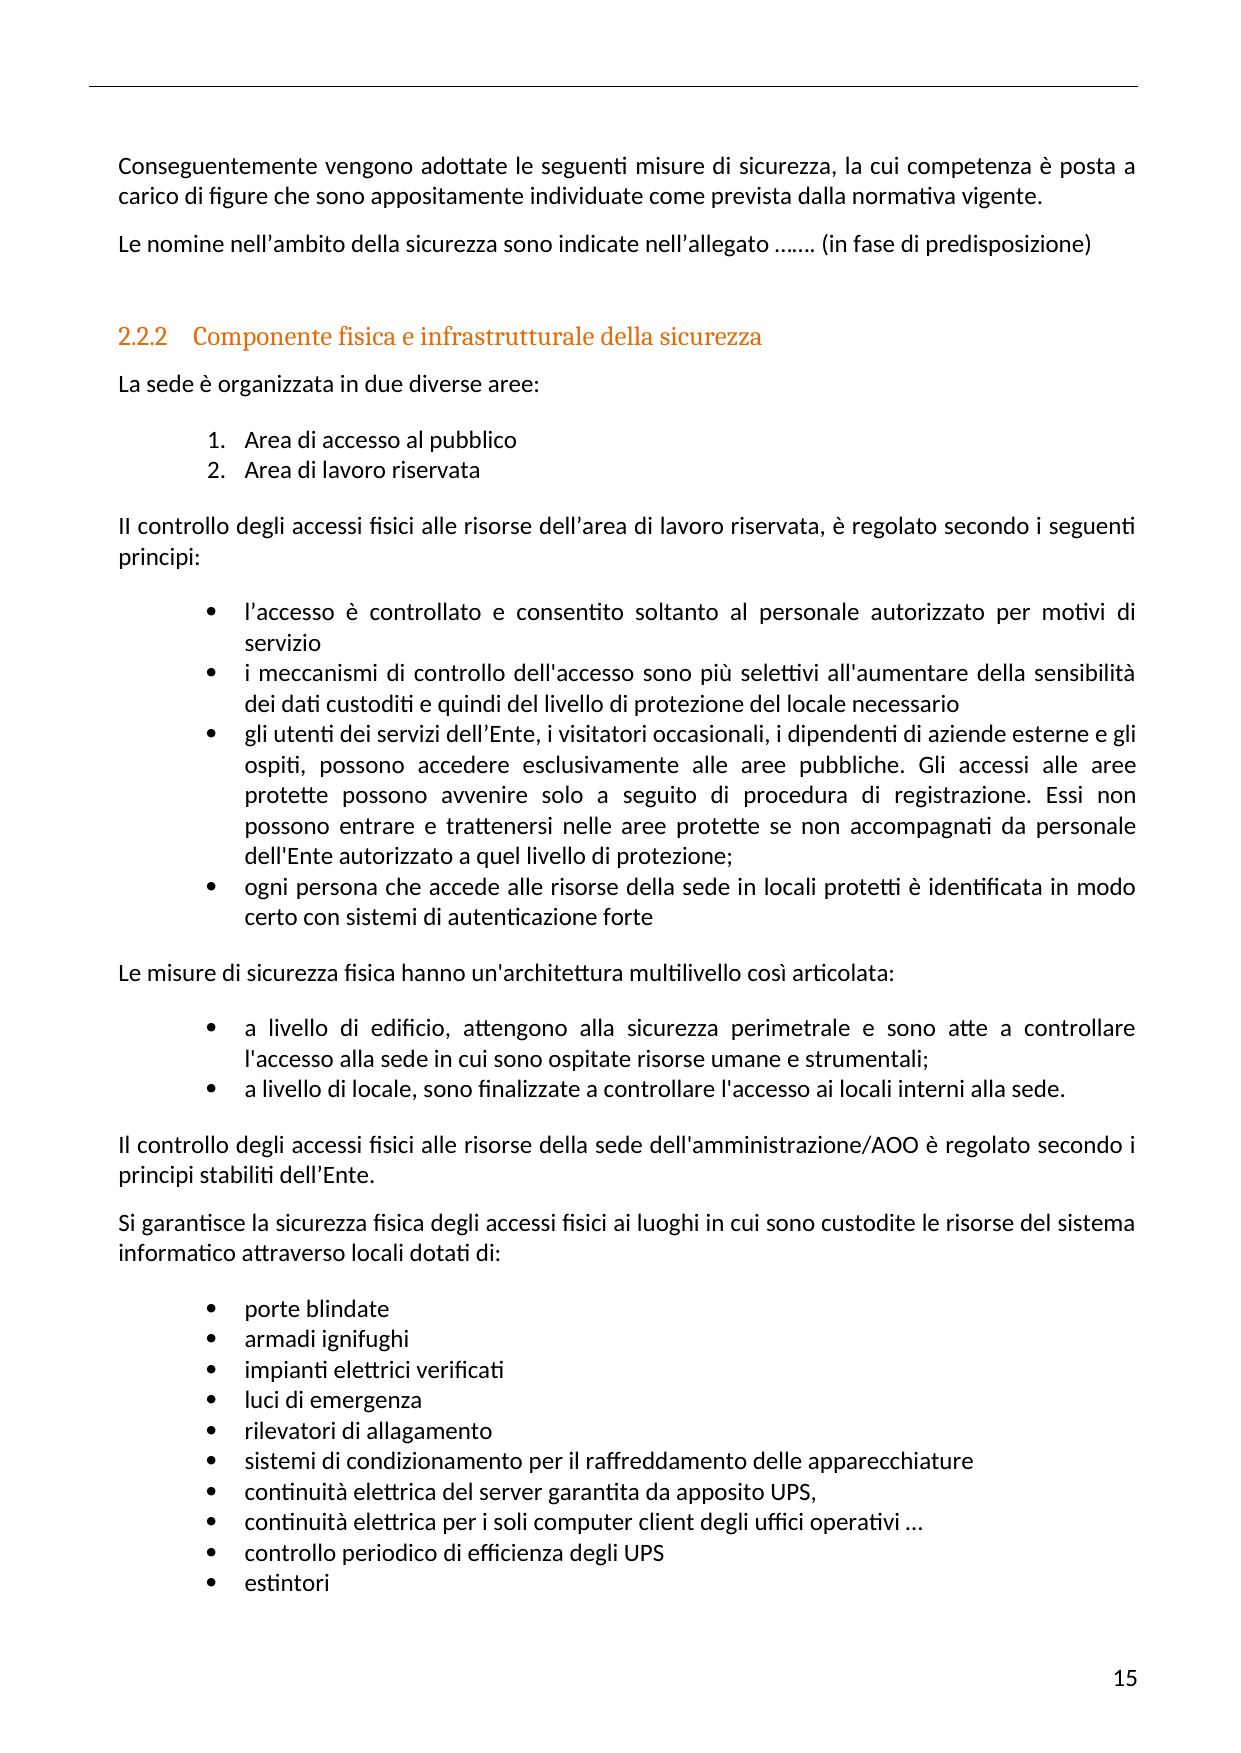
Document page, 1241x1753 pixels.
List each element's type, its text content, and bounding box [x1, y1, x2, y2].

text impianti elettrici verificati [207, 1354, 1138, 1384]
list Area di accesso al pubblico [207, 424, 1138, 454]
text rilevatori di allagamento [207, 1415, 1138, 1445]
text II controllo degli accessi fisici alle risorse dell’area di lavoro riservata, è regolato secondo i seguenti principi: [118, 510, 1138, 571]
text i meccanismi di controllo dell'accesso sono più selettivi all'aumentare della sensibilità dei dati custoditi e quindi del livello di protezione del locale necessario [207, 657, 1138, 718]
text estintori [207, 1567, 1138, 1598]
text luci di emergenza [207, 1384, 1138, 1415]
list Area di lavoro riservata [207, 454, 1138, 485]
text gli utenti dei servizi dell’Ente, i visitatori occasionali, i dipendenti di aziende esterne e gli ospiti, possono accedere esclusivamente alle aree pubbliche. Gli accessi alle aree protette possono avvenire solo a seguito di procedura di registrazione. Essi non possono entrare e trattenersi nelle aree protette se non accompagnati da personale dell'Ente autorizzato a quel livello di protezione; [207, 718, 1138, 871]
text a livello di locale, sono finalizzate a controllare l'accesso ai locali interni alla sede. [207, 1073, 1138, 1104]
text Le misure di sicurezza fisica hanno un'architettura multilivello così articolata: [118, 957, 1138, 987]
text sistemi di condizionamento per il raffreddamento delle apparecchiature [207, 1445, 1138, 1476]
text armadi ignifughi [207, 1323, 1138, 1354]
text Il controllo degli accessi fisici alle risorse della sede dell'amministrazione/AOO è regolato secondo i principi stabiliti dell’Ente. [118, 1129, 1138, 1190]
text l’accesso è controllato e consentito soltanto al personale autorizzato per motivi di servizio [207, 596, 1138, 657]
text Le nomine nell’ambito della sicurezza sono indicate nell’allegato ……. (in fase di predisposizione) [118, 228, 1138, 258]
text a livello di edificio, attengono alla sicurezza perimetrale e sono atte a controllare l'accesso alla sede in cui sono ospitate risorse umane e strumentali; [207, 1012, 1138, 1073]
text continuità elettrica per i soli computer client degli uffici operativi … [207, 1506, 1138, 1537]
text ogni persona che accede alle risorse della sede in locali protetti è identificata in modo certo con sistemi di autenticazione forte [207, 871, 1138, 932]
text controllo periodico di efficienza degli UPS [207, 1537, 1138, 1567]
text La sede è organizzata in due diverse aree: [118, 368, 1138, 399]
text Si garantisce la sicurezza fisica degli accessi fisici ai luoghi in cui sono custodite le risorse del sistema informatico attraverso locali dotati di: [118, 1207, 1138, 1268]
text porte blindate [207, 1293, 1138, 1323]
subtitle Componente fisica e infrastrutturale della sicurezza [118, 321, 1138, 352]
text continuità elettrica del server garantita da apposito UPS, [207, 1476, 1138, 1506]
text Conseguentemente vengono adottate le seguenti misure di sicurezza, la cui competenza è posta a carico di figure che sono appositamente individuate come prevista dalla normativa vigente. [118, 150, 1138, 211]
